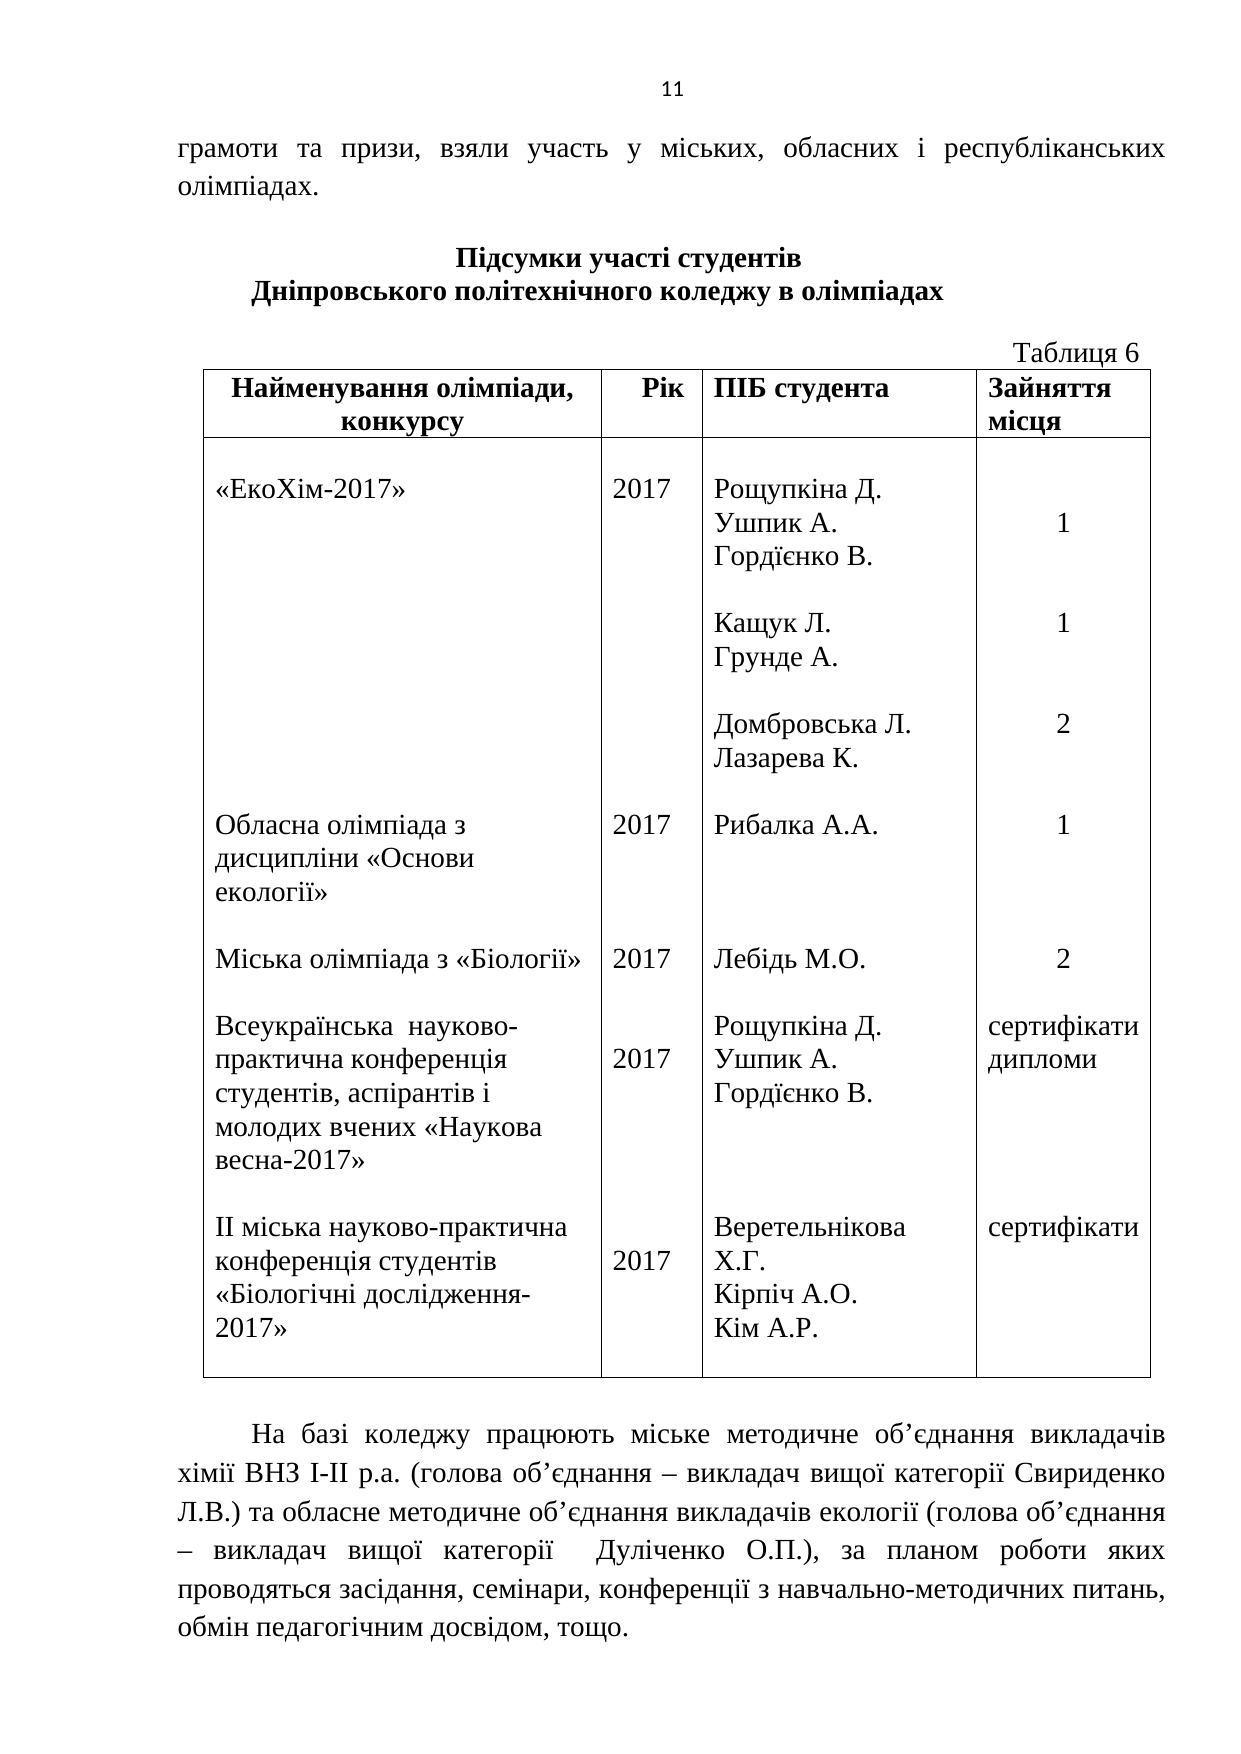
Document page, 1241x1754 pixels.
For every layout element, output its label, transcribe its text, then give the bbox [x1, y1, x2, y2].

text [177, 130, 1167, 202]
table_header Рік [602, 370, 702, 437]
text Підсумки участі студентів [215, 240, 1167, 273]
table_cell «ЕкоХім-2017» Обласна олімпіада з дисципліни «Основи екології» Міська олімпіада з «Біології» Всеукраїнська науково-практична конференція студентів, аспірантів і молодих вчених «Наукова весна-2017» ІІ міська науково-практична конференція студентів «Біологічні дослідження-2017» [204, 438, 601, 1377]
text Дніпровського політехнічного коледжу в олімпіадах [215, 273, 1167, 307]
table_header ПІБ студента [703, 370, 976, 437]
table_cell Рощупкіна Д. Ушпик А. Гордїєнко В. Кащук Л. Грунде А. Домбровська Л. Лазарева К. Рибалка А.А. Лебідь М.О. Рощупкіна Д. Ушпик А. Гордїєнко В. Веретельнікова Х.Г. Кірпіч А.О. Кім А.Р. [703, 438, 976, 1377]
text Таблиця 6 [325, 307, 1167, 369]
table_header Найменування олімпіади, конкурсу [204, 370, 601, 437]
table_cell 1 1 2 1 2 сертифікати дипломи сертифікати [977, 438, 1150, 1377]
table_cell 2017 2017 2017 2017 2017 [602, 438, 702, 1377]
text На базі коледжу працюють міське методичне об’єднання викладачів хімії ВНЗ І-ІІ р.а. (голова об’єднання – викладач вищої категорії Свириденко Л.В.) та обласне методичне об’єднання викладачів екології (голова об’єднання – викладач вищої категорії Дуліченко О.П.), за планом роботи яких проводяться засідання, семінари, конференції з навчально-методичних питань, обмін педагогічним досвідом, тощо. [177, 1417, 1167, 1643]
table_header Зайняття місця [977, 370, 1150, 437]
